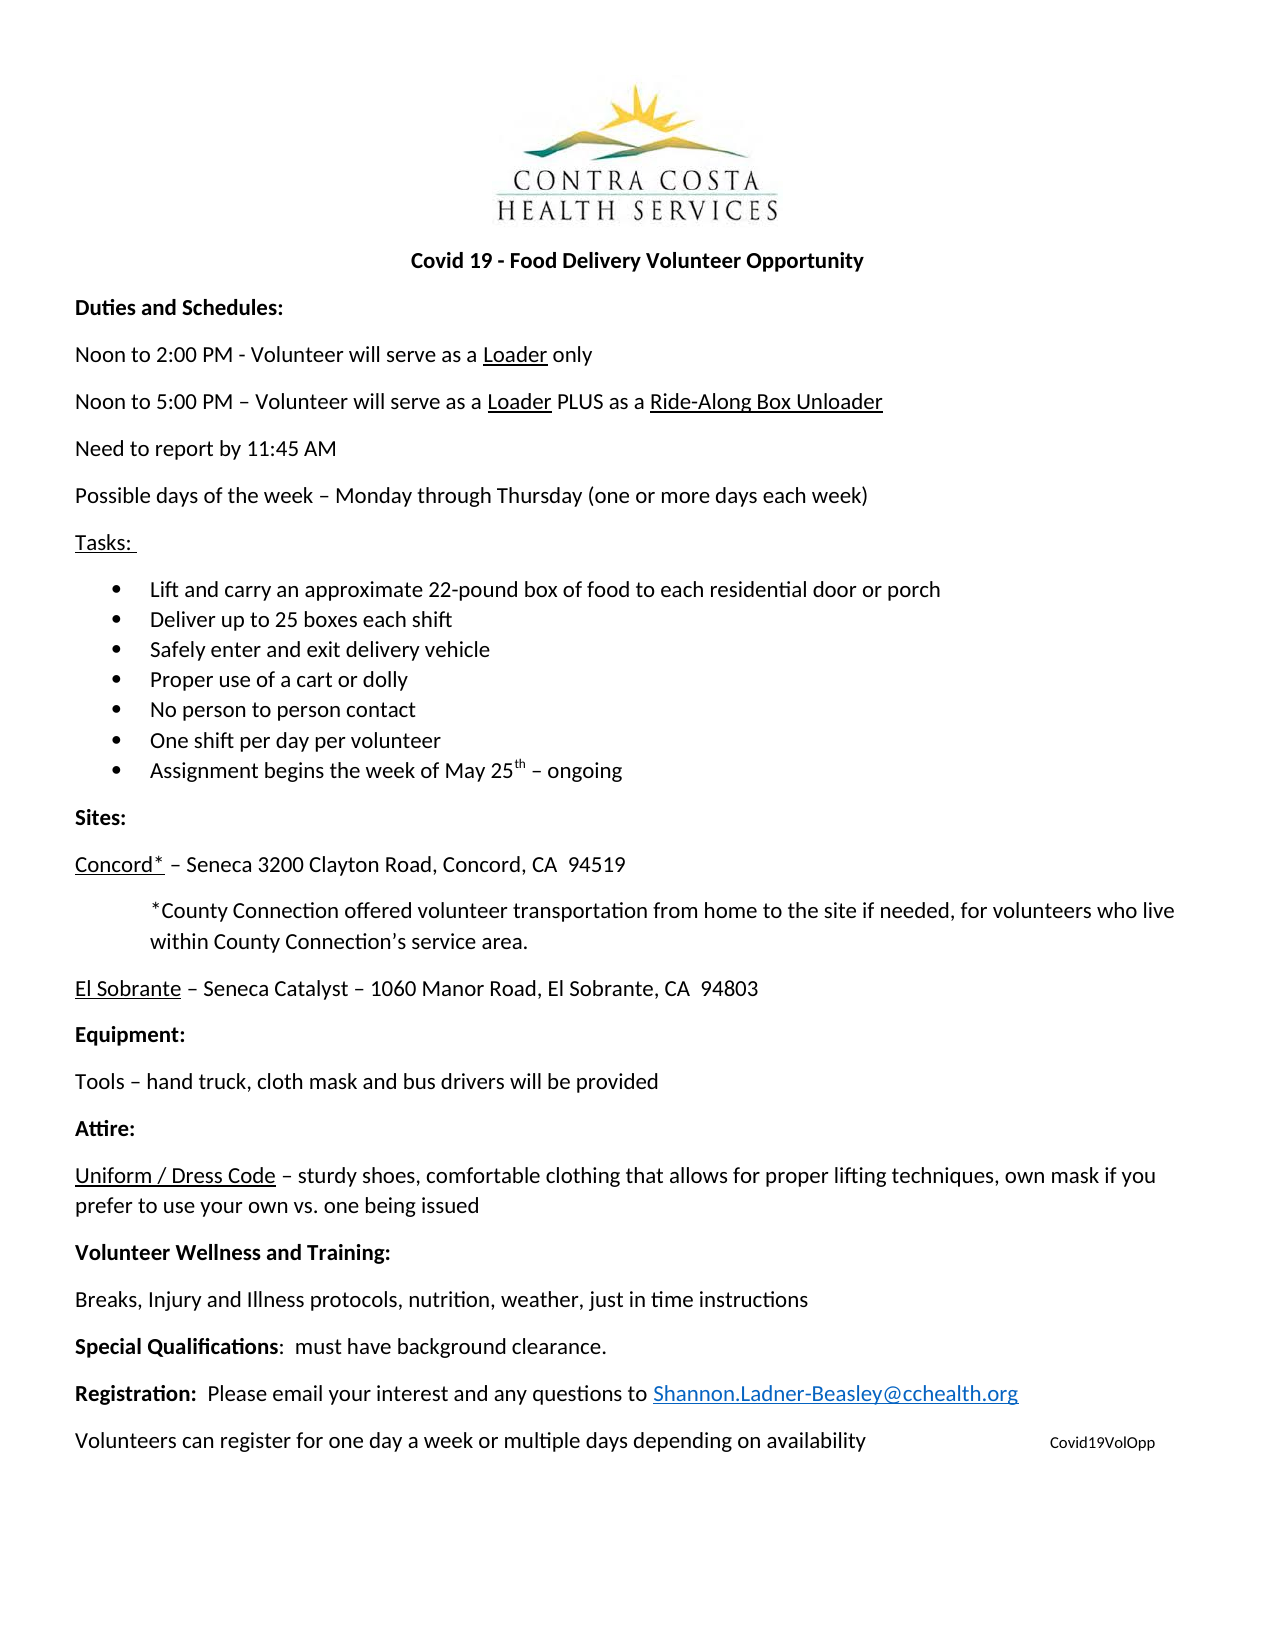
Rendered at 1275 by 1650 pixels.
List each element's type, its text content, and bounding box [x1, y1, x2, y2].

list Deliver up to 25 boxes each shift [112, 605, 1200, 633]
text Attire: [75, 1114, 1200, 1142]
text Noon to 5:00 PM – Volunteer will serve as a Loader PLUS as a Ride-Along Box Unloader [75, 387, 1200, 415]
list One shift per day per volunteer [112, 726, 1200, 754]
text *County Connection offered volunteer transportation from home to the site if needed, for volunteers who live within County Connection’s service area. [75, 897, 1200, 955]
text Sites: [75, 803, 1200, 831]
text Concord* – Seneca 3200 Clayton Road, Concord, CA 94519 [75, 850, 1200, 878]
text Duties and Schedules: [75, 293, 1200, 321]
text Noon to 2:00 PM - Volunteer will serve as a Loader only [75, 340, 1200, 368]
text Breaks, Injury and Illness protocols, nutrition, weather, just in time instructions [75, 1285, 1200, 1313]
text Registration: Please email your interest and any questions to Shannon.Ladner-Beasley@cchealth.org [75, 1379, 1200, 1407]
list No person to person contact [112, 696, 1200, 723]
text Equipment: [75, 1021, 1200, 1048]
text Tasks: [75, 528, 1200, 556]
picture [492, 75, 783, 228]
text Tools – hand truck, cloth mask and bus drivers will be provided [75, 1067, 1200, 1095]
text Volunteers can register for one day a week or multiple days depending on availability Covid19VolOpp [75, 1426, 1200, 1454]
list Lift and carry an approximate 22-pound box of food to each residential door or porch [112, 575, 1200, 603]
text El Sobrante – Seneca Catalyst – 1060 Manor Road, El Sobrante, CA 94803 [75, 974, 1200, 1002]
text Uniform / Dress Code – sturdy shoes, comfortable clothing that allows for proper lifting techniques, own mask if you prefer to use your own vs. one being issued [75, 1161, 1200, 1219]
text Possible days of the week – Monday through Thursday (one or more days each week) [75, 481, 1200, 509]
text Special Qualifications: must have background clearance. [75, 1332, 1200, 1360]
text Need to report by 11:45 AM [75, 434, 1200, 462]
text Covid 19 - Food Delivery Volunteer Opportunity [75, 247, 1200, 274]
list Proper use of a cart or dolly [112, 665, 1200, 693]
list Assignment begins the week of May 25th – ongoing [112, 756, 1200, 784]
text Volunteer Wellness and Training: [75, 1238, 1200, 1266]
list Safely enter and exit delivery vehicle [112, 635, 1200, 663]
